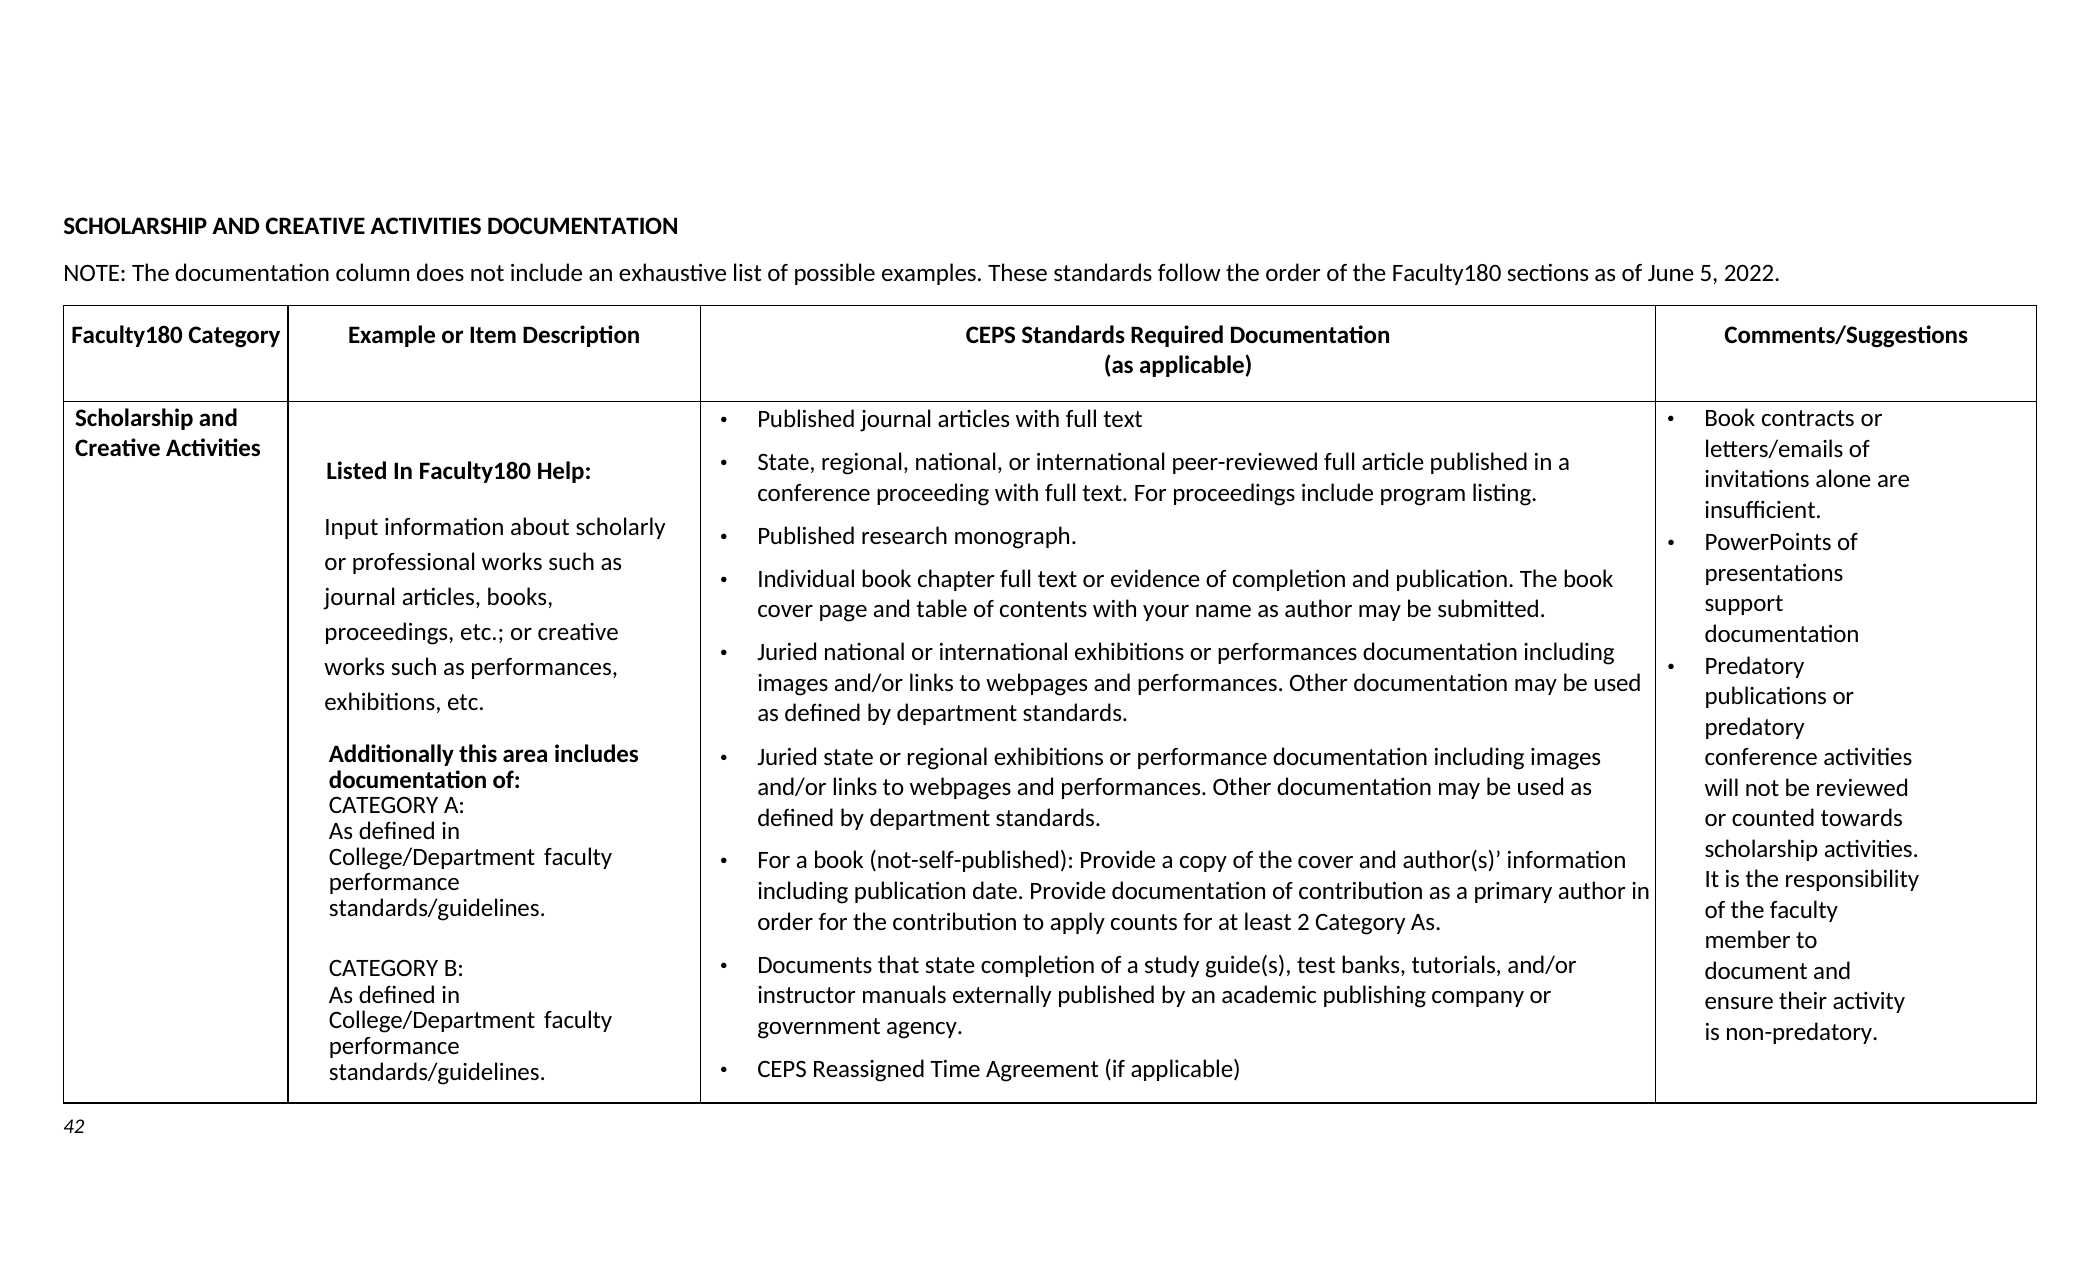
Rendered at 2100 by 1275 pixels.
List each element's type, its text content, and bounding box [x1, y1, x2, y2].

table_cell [1656, 402, 2036, 1102]
text SCHOLARSHIP AND CREATIVE ACTIVITIES DOCUMENTATION [63, 210, 2037, 241]
table_header Comments/Suggestions [1656, 306, 2036, 401]
text NOTE: The documentation column does not include an exhaustive list of possible examples. These standards follow the order of the Faculty180 sections as of June 5, 2022. [63, 258, 2037, 288]
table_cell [64, 402, 287, 1102]
table_header CEPS Standards Required Documentation (as applicable) [701, 306, 1655, 401]
table_header Faculty180 Category [64, 306, 287, 401]
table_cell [701, 402, 1655, 1102]
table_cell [289, 402, 700, 1102]
table_header Example or Item Description [289, 306, 700, 401]
